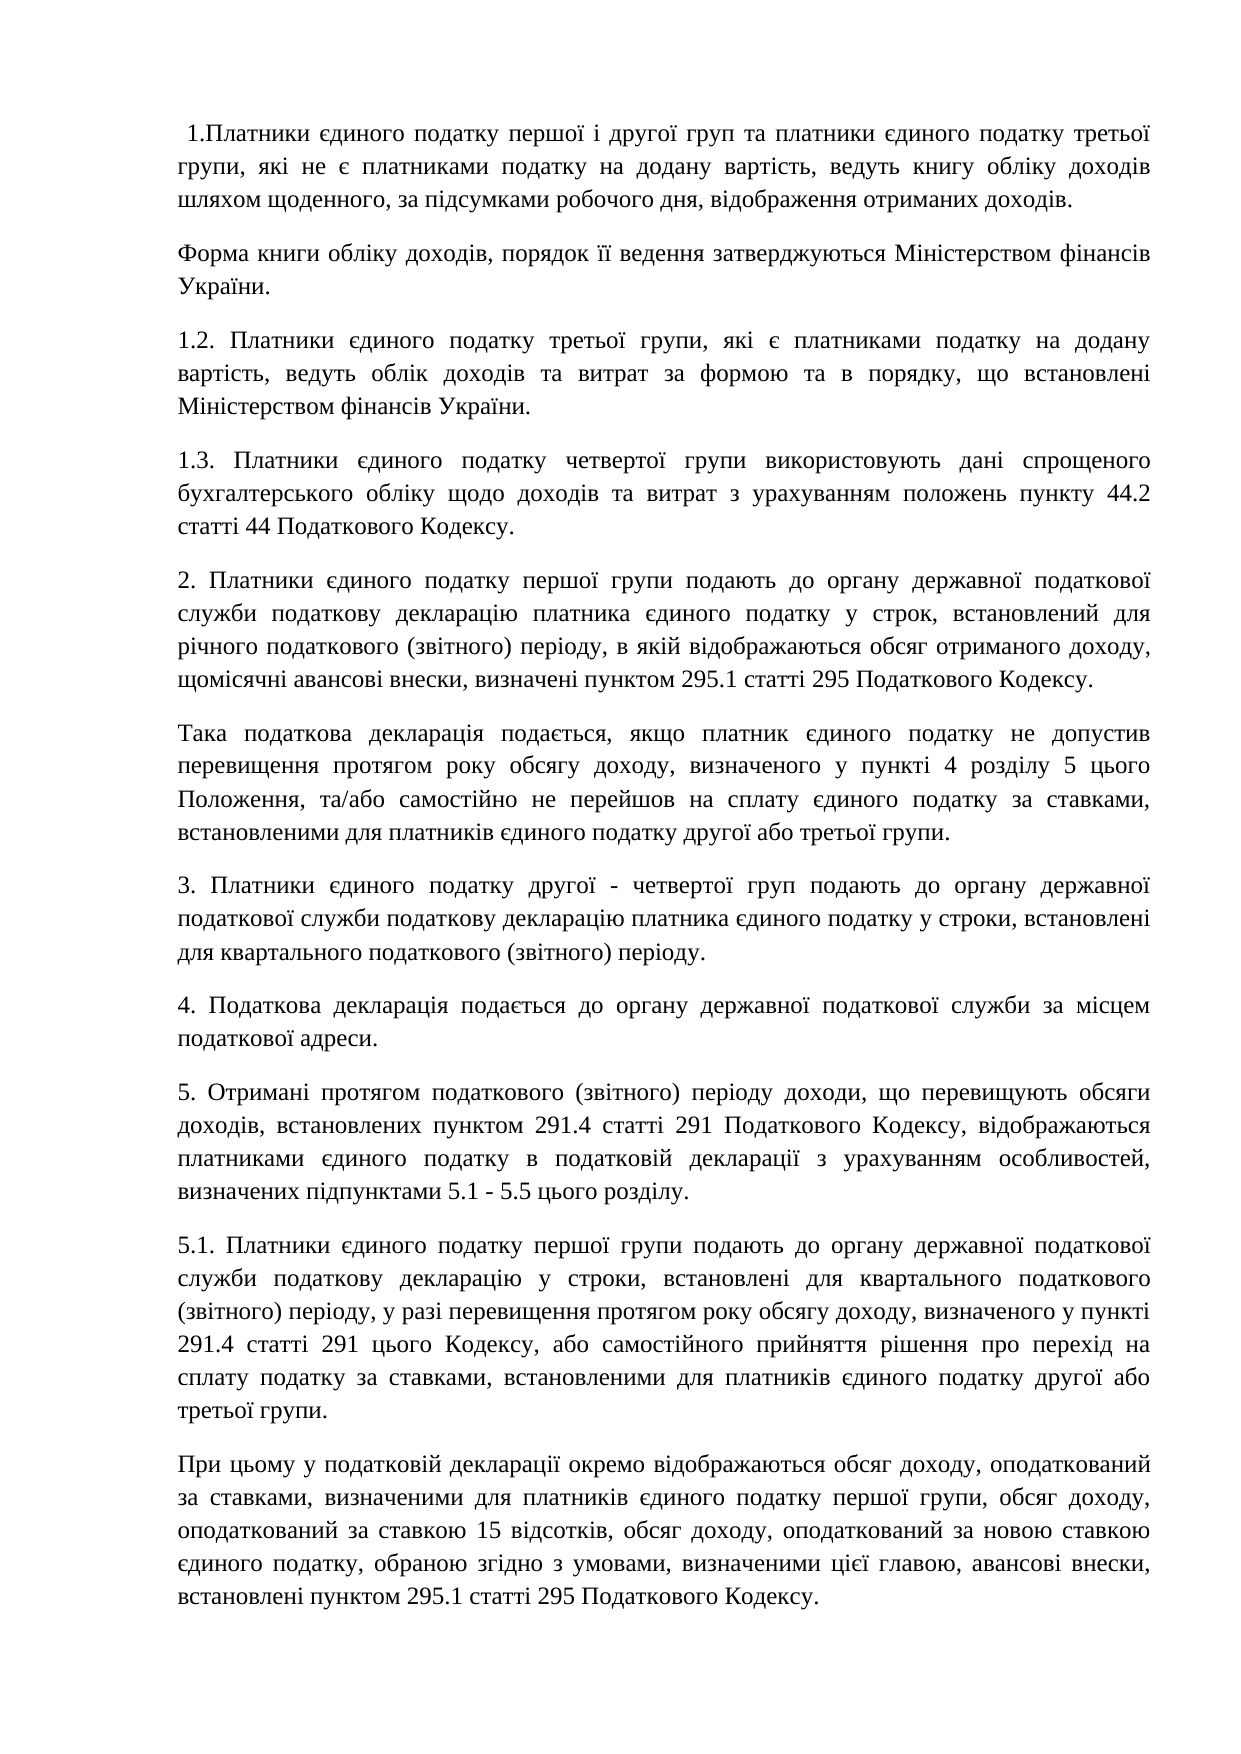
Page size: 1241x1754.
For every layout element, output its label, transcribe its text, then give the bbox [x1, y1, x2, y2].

text 1.2. Платники єдиного податку третьої групи, які є платниками податку на додану вартість, ведуть облік доходів та витрат за формою та в порядку, що встановлені Міністерством фінансів України. [177, 325, 1152, 420]
text Така податкова декларація подається, якщо платник єдиного податку не допустив перевищення протягом року обсягу доходу, визначеного у пункті 4 розділу 5 цього Положення, та/або самостійно не перейшов на сплату єдиного податку за ставками, встановленими для платників єдиного податку другої або третьої групи. [177, 718, 1152, 845]
text 5.1. Платники єдиного податку першої групи подають до органу державної податкової служби податкову декларацію у строки, встановлені для квартального податкового (звітного) періоду, у разі перевищення протягом року обсягу доходу, визначеного у пункті 291.4 статті 291 цього Кодексу, або самостійного прийняття рішення про перехід на сплату податку за ставками, встановленими для платників єдиного податку другої або третьої групи. [177, 1230, 1152, 1424]
text Форма книги обліку доходів, порядок її ведення затверджуються Міністерством фінансів України. [177, 238, 1152, 300]
text При цьому у податковій декларації окремо відображаються обсяг доходу, оподаткований за ставками, визначеними для платників єдиного податку першої групи, обсяг доходу, оподаткований за ставкою 15 відсотків, обсяг доходу, оподаткований за новою ставкою єдиного податку, обраною згідно з умовами, визначеними цієї главою, авансові внески, встановлені пунктом 295.1 статті 295 Податкового Кодексу. [177, 1449, 1152, 1610]
text 3. Платники єдиного податку другої - четвертої груп подають до органу державної податкової служби податкову декларацію платника єдиного податку у строки, встановлені для квартального податкового (звітного) періоду. [177, 871, 1152, 965]
text 4. Податкова декларація подається до органу державної податкової служби за місцем податкової адреси. [177, 990, 1152, 1052]
text 2. Платники єдиного податку першої групи подають до органу державної податкової служби податкову декларацію платника єдиного податку у строк, встановлений для річного податкового (звітного) періоду, в якій відображаються обсяг отриманого доходу, щомісячні авансові внески, визначені пунктом 295.1 статті 295 Податкового Кодексу. [177, 565, 1152, 692]
text 1.Платники єдиного податку першої і другої груп та платники єдиного податку третьої групи, які не є платниками податку на додану вартість, ведуть книгу обліку доходів шляхом щоденного, за підсумками робочого дня, відображення отриманих доходів. [177, 118, 1152, 213]
text 1.3. Платники єдиного податку четвертої групи використовують дані спрощеного бухгалтерського обліку щодо доходів та витрат з урахуванням положень пункту 44.2 статті 44 Податкового Кодексу. [177, 445, 1152, 539]
text 5. Отримані протягом податкового (звітного) періоду доходи, що перевищують обсяги доходів, встановлених пунктом 291.4 статті 291 Податкового Кодексу, відображаються платниками єдиного податку в податковій декларації з урахуванням особливостей, визначених підпунктами 5.1 - 5.5 цього розділу. [177, 1077, 1152, 1205]
